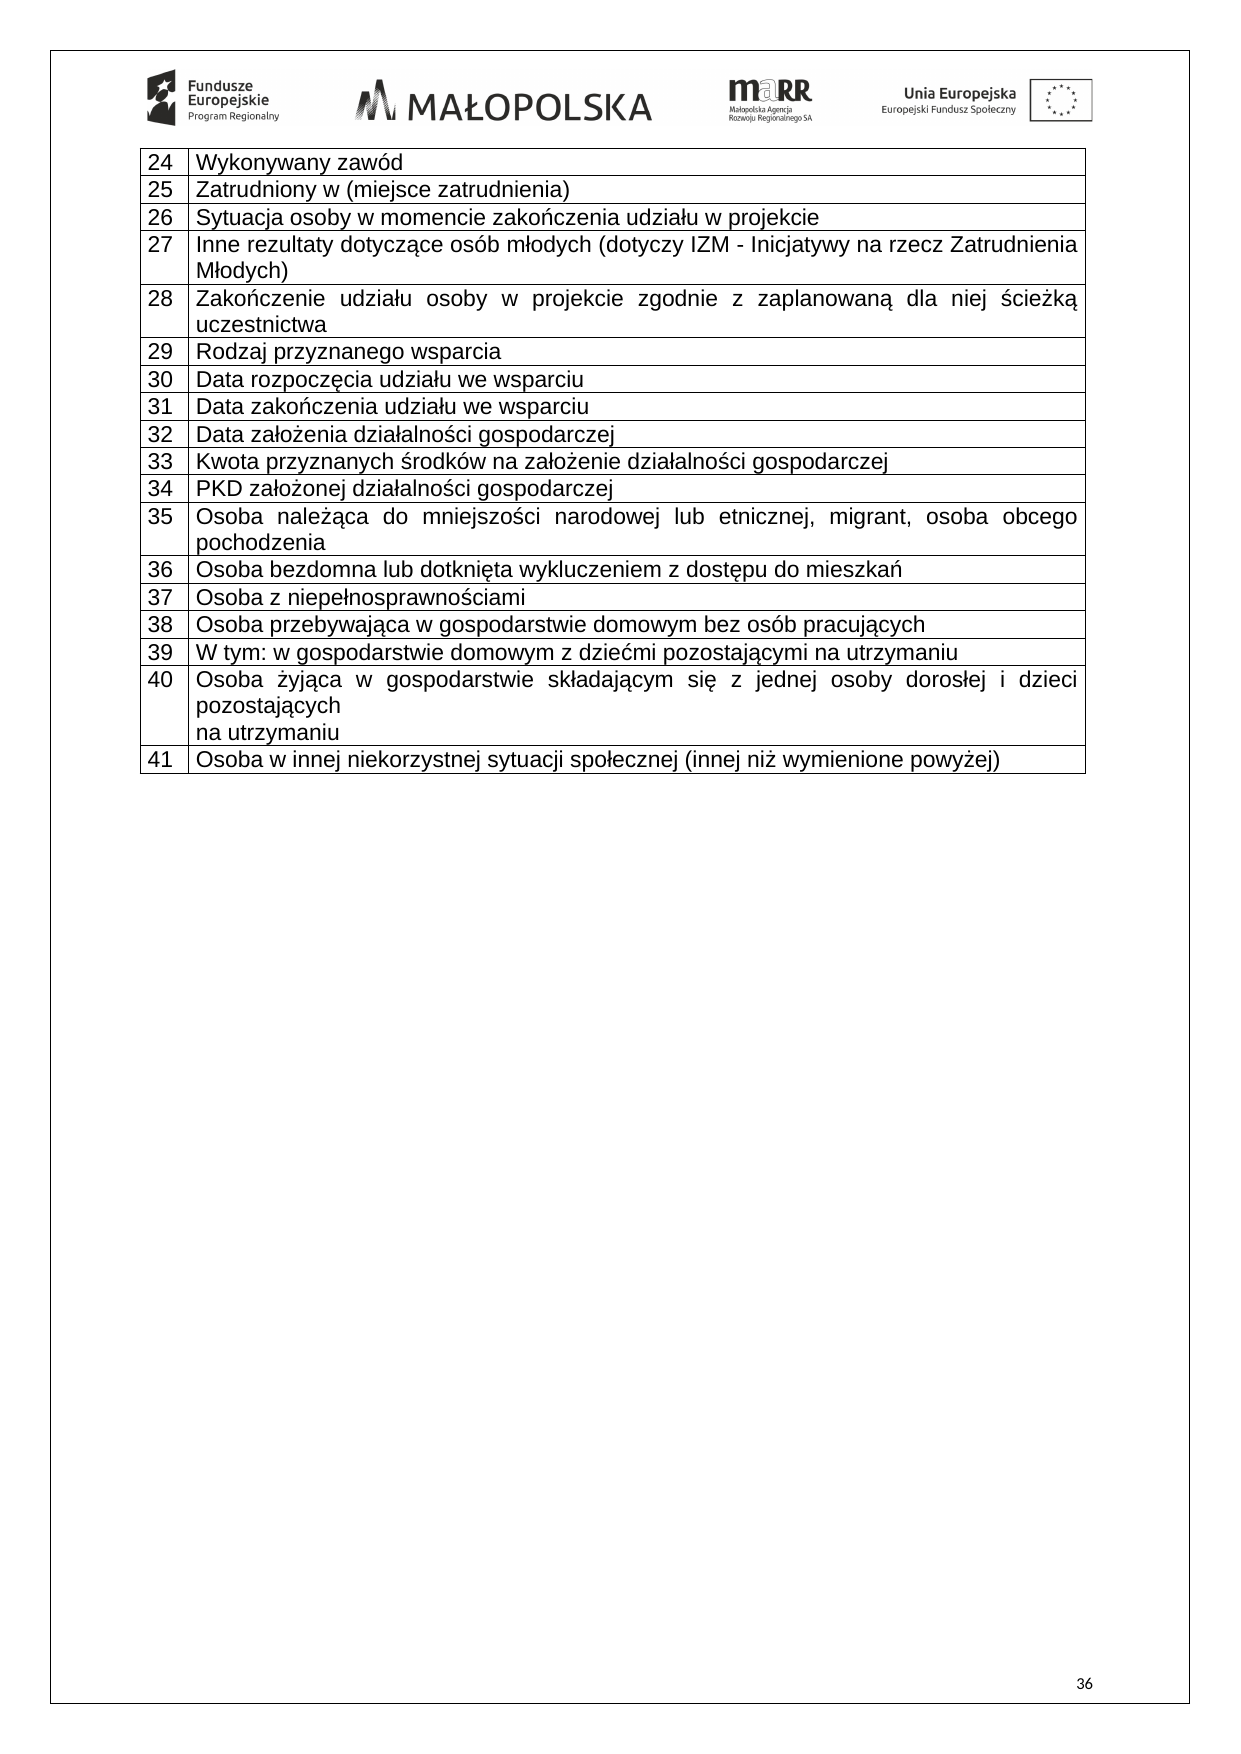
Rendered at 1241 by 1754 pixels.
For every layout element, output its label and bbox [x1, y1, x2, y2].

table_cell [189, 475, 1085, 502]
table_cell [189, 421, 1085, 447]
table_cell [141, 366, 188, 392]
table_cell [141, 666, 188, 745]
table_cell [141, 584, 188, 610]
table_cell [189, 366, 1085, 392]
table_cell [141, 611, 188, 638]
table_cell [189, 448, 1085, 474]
picture [147, 69, 1093, 126]
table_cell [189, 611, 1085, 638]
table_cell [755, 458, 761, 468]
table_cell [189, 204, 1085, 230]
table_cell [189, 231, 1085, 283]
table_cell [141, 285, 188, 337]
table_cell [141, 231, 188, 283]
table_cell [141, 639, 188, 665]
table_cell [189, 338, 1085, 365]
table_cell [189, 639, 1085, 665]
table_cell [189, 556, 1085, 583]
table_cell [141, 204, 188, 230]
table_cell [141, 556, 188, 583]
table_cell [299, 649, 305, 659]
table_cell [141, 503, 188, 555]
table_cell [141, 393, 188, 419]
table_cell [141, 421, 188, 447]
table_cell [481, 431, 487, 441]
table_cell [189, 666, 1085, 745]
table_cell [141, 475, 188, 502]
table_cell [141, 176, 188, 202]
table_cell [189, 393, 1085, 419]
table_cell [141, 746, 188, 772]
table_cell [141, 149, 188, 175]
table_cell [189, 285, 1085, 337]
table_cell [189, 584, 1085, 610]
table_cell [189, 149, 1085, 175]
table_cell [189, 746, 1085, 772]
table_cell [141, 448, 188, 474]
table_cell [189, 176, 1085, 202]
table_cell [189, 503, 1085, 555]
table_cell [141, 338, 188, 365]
